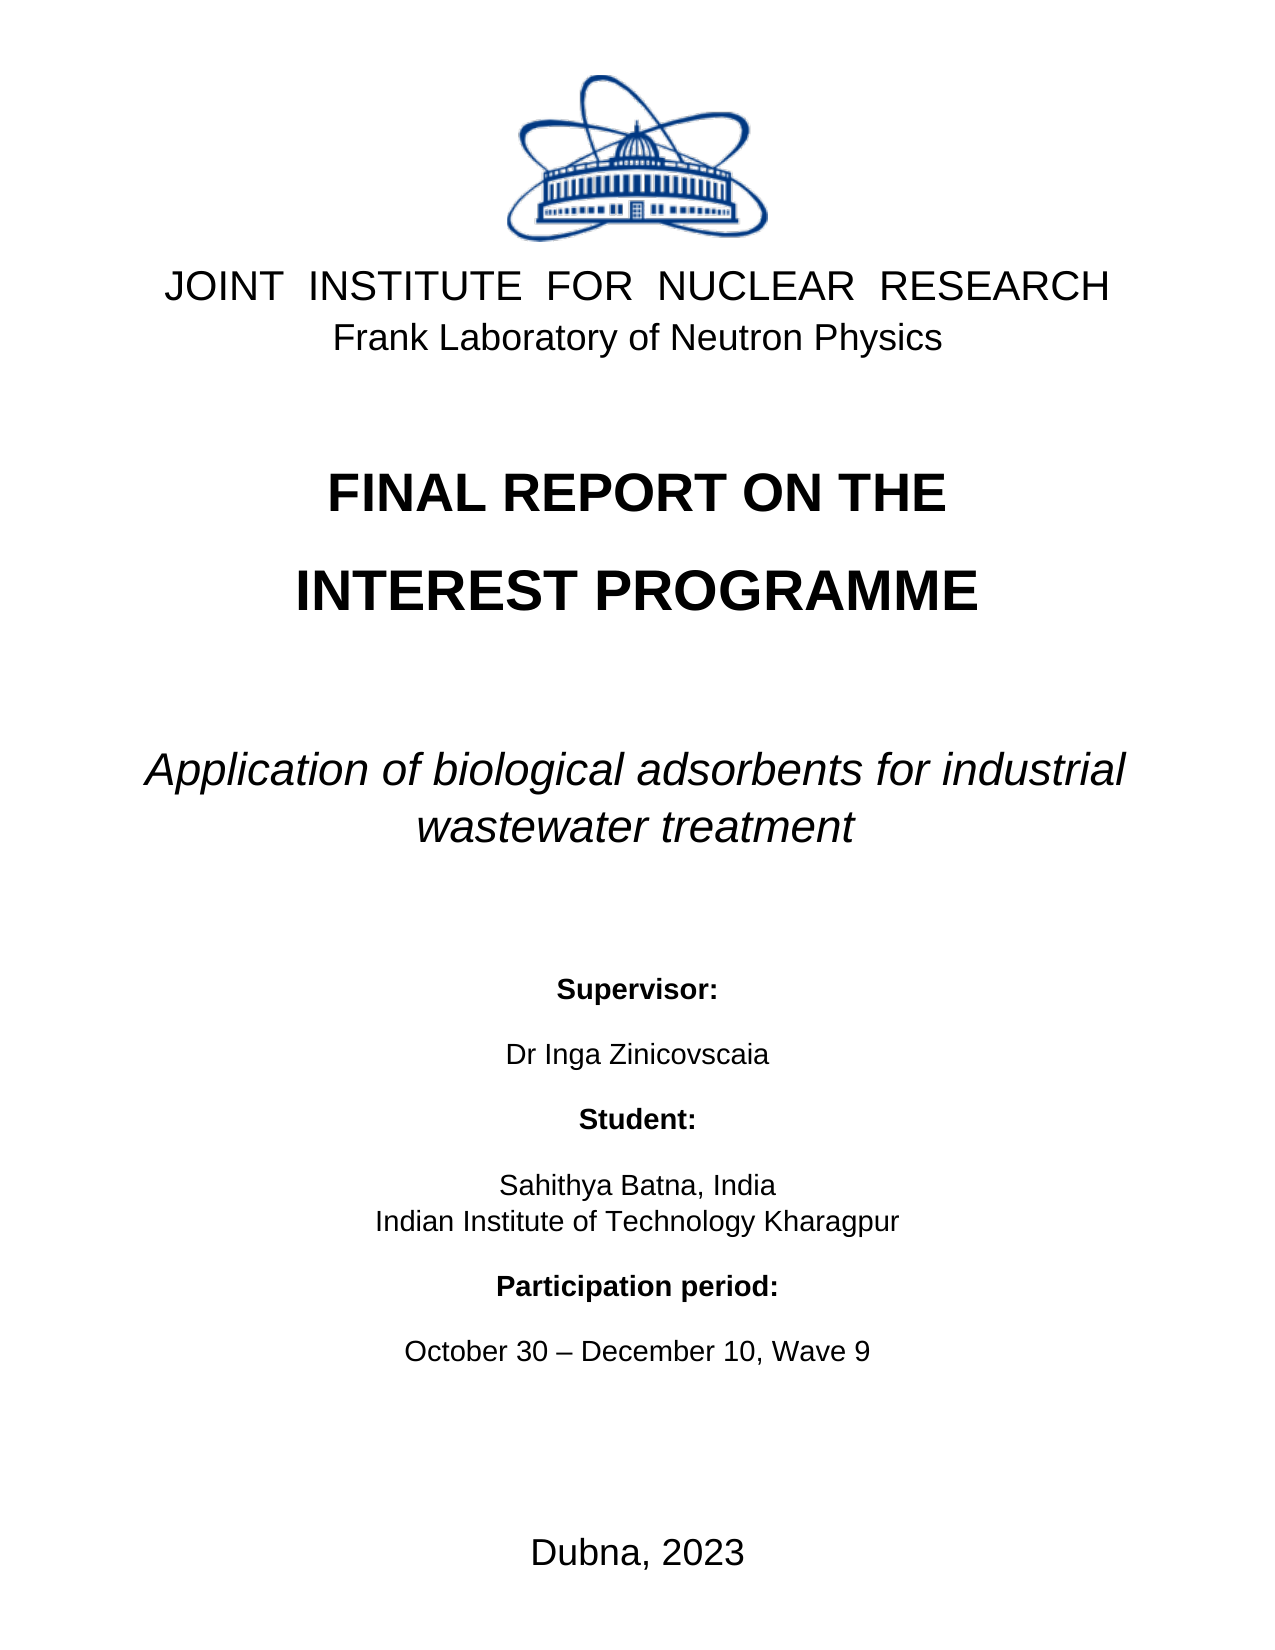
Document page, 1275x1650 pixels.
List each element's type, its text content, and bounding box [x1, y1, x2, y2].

text Student: [112, 1102, 1162, 1136]
text October 30 – December 10, Wave 9 [112, 1334, 1162, 1368]
text JOINT INSTITUTE FOR NUCLEAR RESEARCH Frank Laboratory of Neutron Physics [112, 261, 1162, 358]
text FINAL REPORT ON THE [112, 460, 1162, 522]
text Sahithya Batna, India Indian Institute of Technology Kharagpur [112, 1168, 1162, 1237]
text Participation period: [112, 1269, 1162, 1303]
text Supervisor: [112, 972, 1162, 1005]
text Application of biological adsorbents for industrial wastewater treatment [112, 743, 1162, 852]
text INTEREST PROGRAMME [112, 557, 1162, 622]
text Dubna, 2023 [112, 1530, 1162, 1573]
text Dr Inga Zinicovscaia [112, 1037, 1162, 1071]
